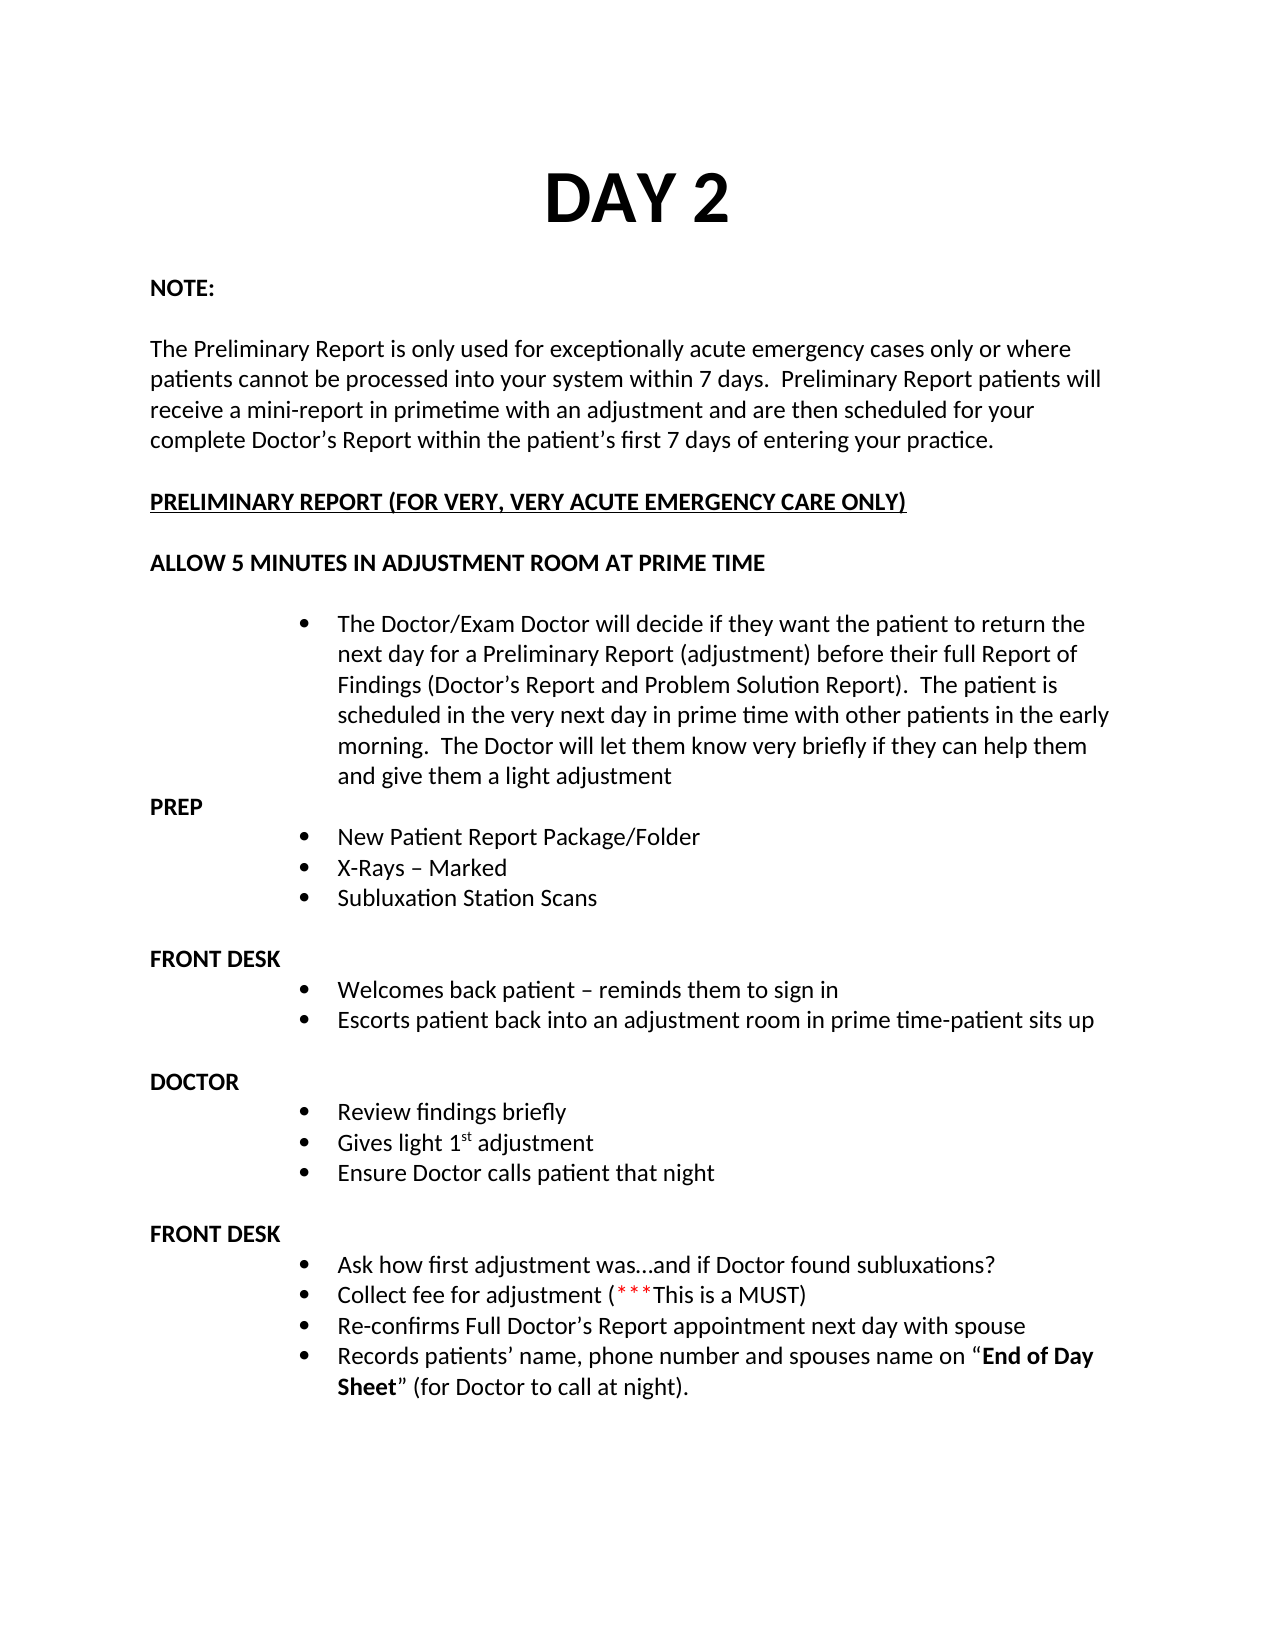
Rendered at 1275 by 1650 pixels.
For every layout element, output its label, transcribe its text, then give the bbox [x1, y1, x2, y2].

list Collect fee for adjustment (***This is a MUST) [300, 1279, 1125, 1310]
text The Preliminary Report is only used for exceptionally acute emergency cases only or where patients cannot be processed into your system within 7 days. Preliminary Report patients will receive a mini-report in primetime with an adjustment and are then scheduled for your complete Doctor’s Report within the patient’s first 7 days of entering your practice. [150, 333, 1125, 455]
list Gives light 1st adjustment [300, 1127, 1125, 1157]
list The Doctor/Exam Doctor will decide if they want the patient to return the next day for a Preliminary Report (adjustment) before their full Report of Findings (Doctor’s Report and Problem Solution Report). The patient is scheduled in the very next day in prime time with other patients in the early morning. The Doctor will let them know very briefly if they can help them and give them a light adjustment [300, 608, 1125, 791]
text DOCTOR [150, 1066, 1125, 1096]
list Ensure Doctor calls patient that night [300, 1157, 1125, 1188]
text PRELIMINARY REPORT (FOR VERY, VERY ACUTE EMERGENCY CARE ONLY) [150, 486, 1125, 516]
list Welcomes back patient – reminds them to sign in [300, 974, 1125, 1004]
list Ask how first adjustment was…and if Doctor found subluxations? [300, 1249, 1125, 1279]
list Review findings briefly [300, 1096, 1125, 1127]
text NOTE: [150, 272, 1125, 303]
list Re-confirms Full Doctor’s Report appointment next day with spouse [300, 1310, 1125, 1340]
text FRONT DESK [150, 1218, 1125, 1249]
list Subluxation Station Scans [300, 882, 1125, 913]
list New Patient Report Package/Folder [300, 821, 1125, 852]
text FRONT DESK [150, 943, 1125, 974]
list X-Rays – Marked [300, 852, 1125, 882]
text PREP [150, 791, 1125, 821]
list Records patients’ name, phone number and spouses name on “End of Day Sheet” (for Doctor to call at night). [300, 1340, 1125, 1401]
text DAY 2 [150, 150, 1125, 242]
text ALLOW 5 MINUTES IN ADJUSTMENT ROOM AT PRIME TIME [150, 547, 1125, 577]
list Escorts patient back into an adjustment room in prime time-patient sits up [300, 1004, 1125, 1035]
